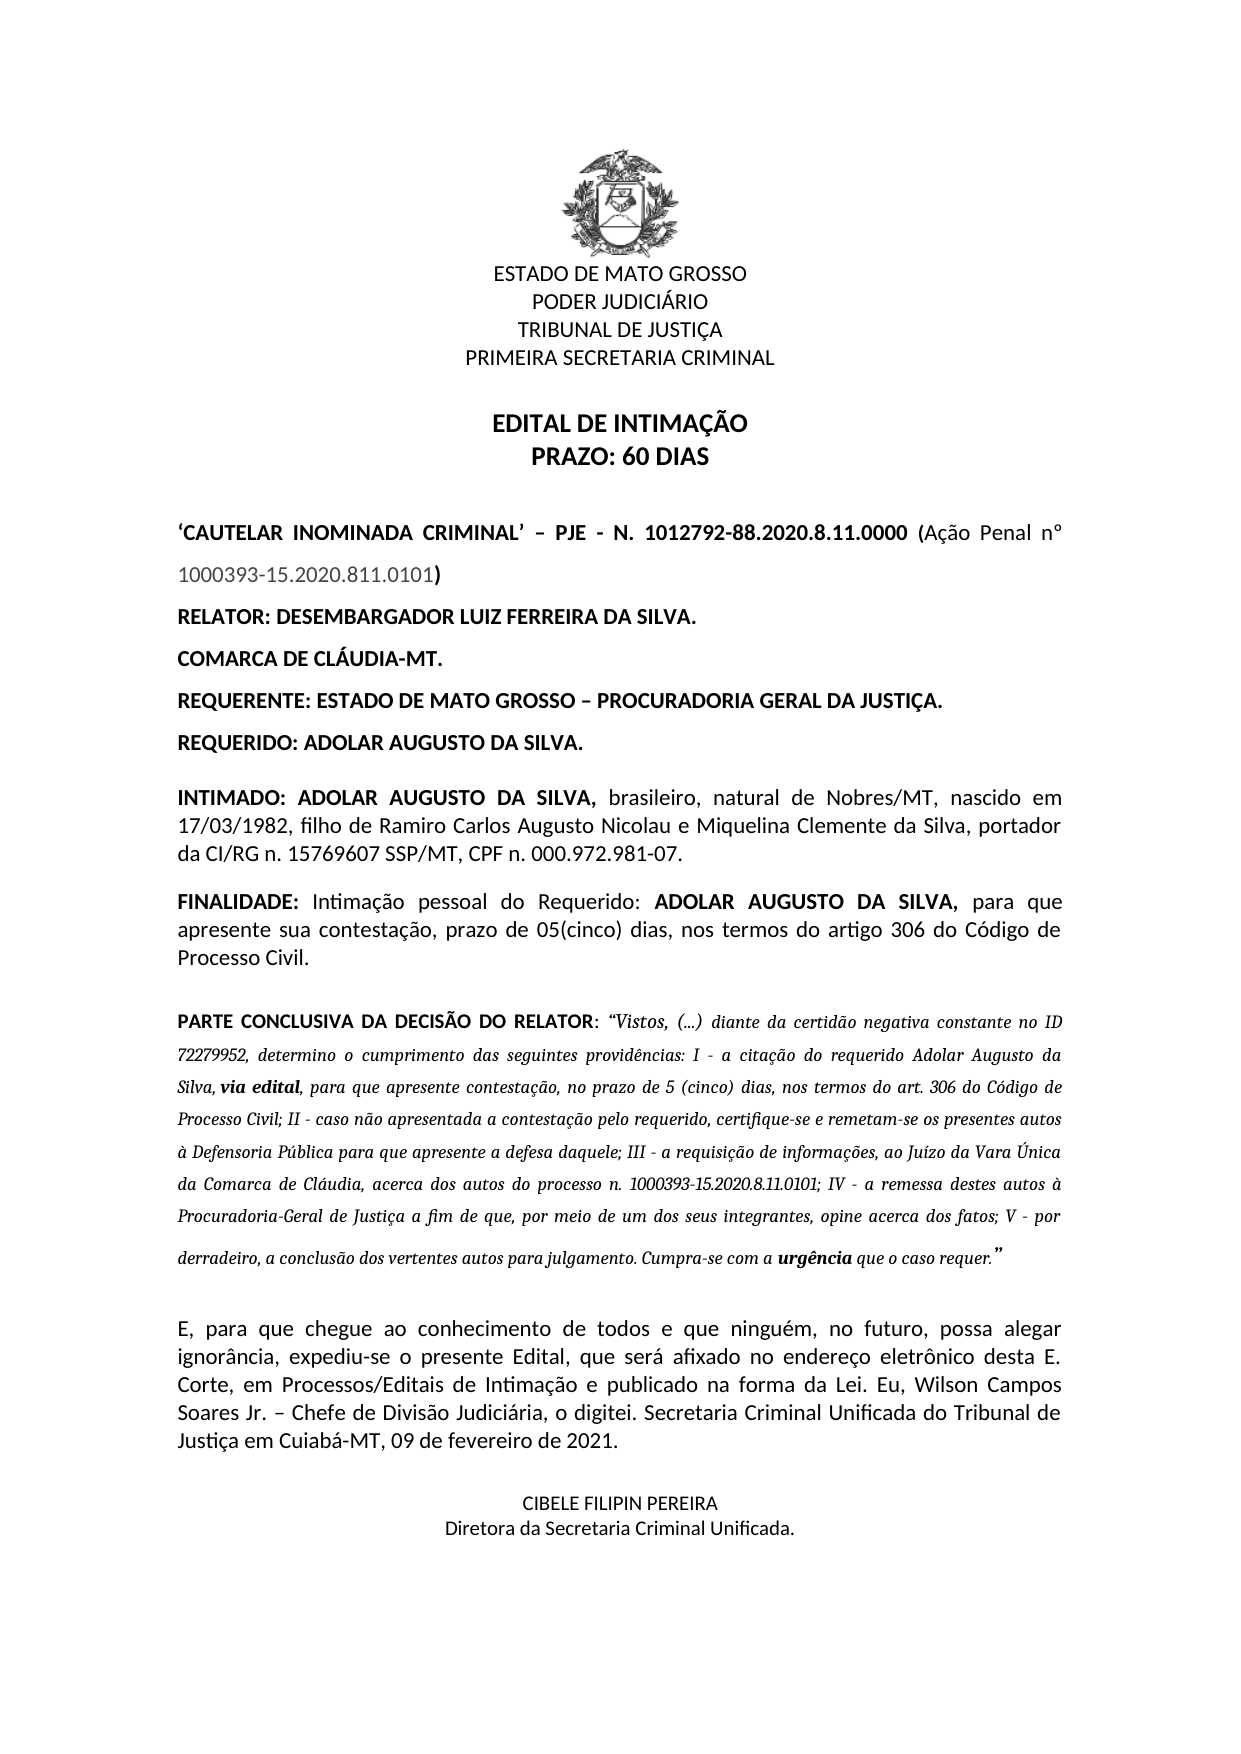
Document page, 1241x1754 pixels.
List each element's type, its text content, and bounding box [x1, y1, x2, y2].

text TRIBUNAL DE JUSTIÇA [177, 315, 1063, 343]
text REQUERENTE: ESTADO DE MATO GROSSO – PROCURADORIA GERAL DA JUSTIÇA. [177, 686, 1063, 714]
text PRAZO: 60 DIAS [177, 439, 1063, 473]
text PRIMEIRA SECRETARIA CRIMINAL [177, 343, 1063, 371]
text REQUERIDO: ADOLAR AUGUSTO DA SILVA. [177, 728, 1063, 756]
text PARTE CONCLUSIVA DA DECISÃO DO RELATOR: “Vistos, (...) diante da certidão negativa constante no ID 72279952, determino o cumprimento das seguintes providências: I - a citação do requerido Adolar Augusto da Silva, via edital, para que apresente contestação, no prazo de 5 (cinco) dias, nos termos do art. 306 do Código de Processo Civil; II - caso não apresentada a contestação pelo requerido, certifique-se e remetam-se os presentes autos à Defensoria Pública para que apresente a defesa daquele; III - a requisição de informações, ao Juízo da Vara Única da Comarca de Cláudia, acerca dos autos do processo n. 1000393-15.2020.8.11.0101; IV - a remessa destes autos à Procuradoria-Geral de Justiça a fim de que, por meio de um dos seus integrantes, opine acerca dos fatos; V - por derradeiro, a conclusão dos vertentes autos para julgamento. Cumpra-se com a urgência que o caso requer.” [177, 1008, 1063, 1271]
text EDITAL DE INTIMAÇÃO [177, 407, 1063, 439]
text RELATOR: DESEMBARGADOR LUIZ FERREIRA DA SILVA. [177, 602, 1063, 630]
text Diretora da Secretaria Criminal Unificada. [177, 1515, 1063, 1541]
text COMARCA DE CLÁUDIA-MT. [177, 644, 1063, 672]
text ‘CAUTELAR INOMINADA CRIMINAL’ – PJE - N. 1012792-88.2020.8.11.0000 (Ação Penal nº 1000393-15.2020.811.0101) [177, 518, 1063, 588]
text PODER JUDICIÁRIO [177, 287, 1063, 315]
text FINALIDADE: Intimação pessoal do Requerido: ADOLAR AUGUSTO DA SILVA, para que apresente sua contestação, prazo de 05(cinco) dias, nos termos do artigo 306 do Código de Processo Civil. [177, 887, 1063, 971]
text INTIMADO: ADOLAR AUGUSTO DA SILVA, brasileiro, natural de Nobres/MT, nascido em 17/03/1982, filho de Ramiro Carlos Augusto Nicolau e Miquelina Clemente da Silva, portador da CI/RG n. 15769607 SSP/MT, CPF n. 000.972.981-07. [177, 783, 1063, 867]
text ESTADO DE MATO GROSSO [177, 259, 1063, 287]
text E, para que chegue ao conhecimento de todos e que ninguém, no futuro, possa alegar ignorância, expediu-se o presente Edital, que será afixado no endereço eletrônico desta E. Corte, em Processos/Editais de Intimação e publicado na forma da Lei. Eu, Wilson Campos Soares Jr. – Chefe de Divisão Judiciária, o digitei. Secretaria Criminal Unificada do Tribunal de Justiça em Cuiabá-MT, 09 de fevereiro de 2021. [177, 1314, 1063, 1454]
text CIBELE FILIPIN PEREIRA [177, 1490, 1063, 1515]
